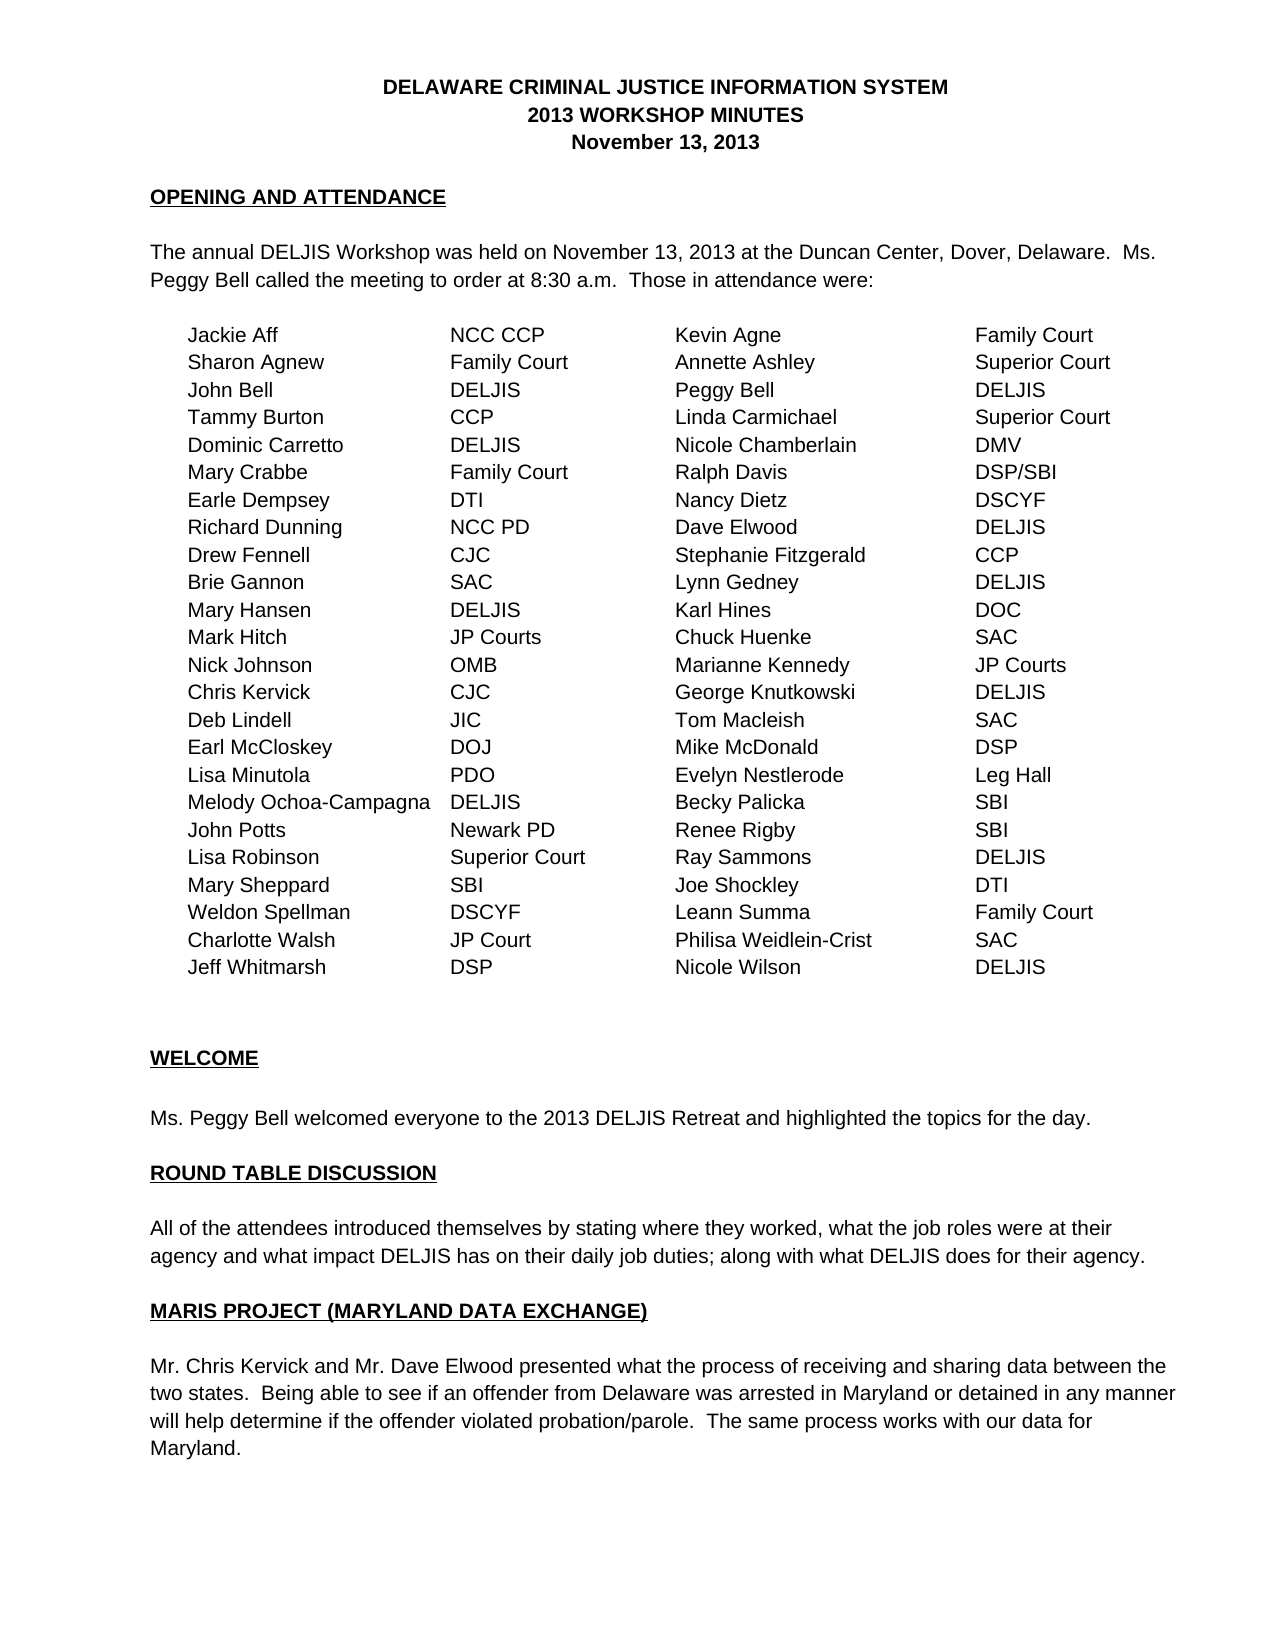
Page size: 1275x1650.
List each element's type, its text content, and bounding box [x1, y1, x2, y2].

text Ms. Peggy Bell welcomed everyone to the 2013 DELJIS Retreat and highlighted the topics for the day. [150, 1106, 1181, 1130]
text Jackie Aff NCC CCP Kevin Agne Family Court [150, 322, 1181, 346]
text WELCOME [150, 1046, 1181, 1069]
text Richard Dunning NCC PD Dave Elwood DELJIS [150, 515, 1191, 539]
text ROUND TABLE DISCUSSION [150, 1161, 1181, 1185]
text OPENING AND ATTENDANCE [150, 185, 1181, 209]
text Mary Crabbe Family Court Ralph Davis DSP/SBI [150, 460, 1191, 484]
text Mark Hitch JP Courts Chuck Huenke SAC [150, 625, 1191, 649]
text Lisa Robinson Superior Court Ray Sammons DELJIS [150, 845, 1191, 869]
text John Potts Newark PD Renee Rigby SBI [150, 817, 1191, 841]
text Brie Gannon SAC Lynn Gedney DELJIS [150, 570, 1191, 594]
text Charlotte Walsh JP Court Philisa Weidlein-Crist SAC [150, 927, 1191, 951]
text Earle Dempsey DTI Nancy Dietz DSCYF [150, 487, 1191, 511]
text The annual DELJIS Workshop was held on November 13, 2013 at the Duncan Center, Dover, Delaware. Ms. Peggy Bell called the meeting to order at 8:30 a.m. Those in attendance were: [150, 240, 1181, 291]
text Mary Hansen DELJIS Karl Hines DOC [150, 597, 1191, 621]
text MARIS PROJECT (MARYLAND DATA EXCHANGE) [150, 1299, 1181, 1323]
text November 13, 2013 [150, 130, 1181, 154]
text Jeff Whitmarsh DSP Nicole Wilson DELJIS [150, 955, 1191, 979]
text Sharon Agnew Family Court Annette Ashley Superior Court [150, 350, 1181, 374]
text Earl McCloskey DOJ Mike McDonald DSP [150, 735, 1191, 759]
text Mr. Chris Kervick and Mr. Dave Elwood presented what the process of receiving and sharing data between the two states. Being able to see if an offender from Delaware was arrested in Maryland or detained in any manner will help determine if the offender violated probation/parole. The same process works with our data for Maryland. [150, 1354, 1181, 1460]
text Chris Kervick CJC George Knutkowski DELJIS [150, 680, 1191, 704]
text Weldon Spellman DSCYF Leann Summa Family Court [150, 900, 1191, 924]
text Mary Sheppard SBI Joe Shockley DTI [150, 872, 1191, 896]
text 2013 WORKSHOP MINUTES [150, 102, 1181, 126]
text Melody Ochoa-Campagna DELJIS Becky Palicka SBI [150, 790, 1191, 814]
text DELAWARE CRIMINAL JUSTICE INFORMATION SYSTEM [150, 75, 1181, 99]
text John Bell DELJIS Peggy Bell DELJIS [150, 377, 1181, 401]
text Deb Lindell JIC Tom Macleish SAC [150, 707, 1191, 731]
text Dominic Carretto DELJIS Nicole Chamberlain DMV [150, 432, 1191, 456]
text Lisa Minutola PDO Evelyn Nestlerode Leg Hall [150, 762, 1191, 786]
text Nick Johnson OMB Marianne Kennedy JP Courts [150, 652, 1191, 676]
text All of the attendees introduced themselves by stating where they worked, what the job roles were at their agency and what impact DELJIS has on their daily job duties; along with what DELJIS does for their agency. [150, 1216, 1181, 1268]
text Tammy Burton CCP Linda Carmichael Superior Court [150, 405, 1181, 429]
text Drew Fennell CJC Stephanie Fitzgerald CCP [150, 542, 1191, 566]
